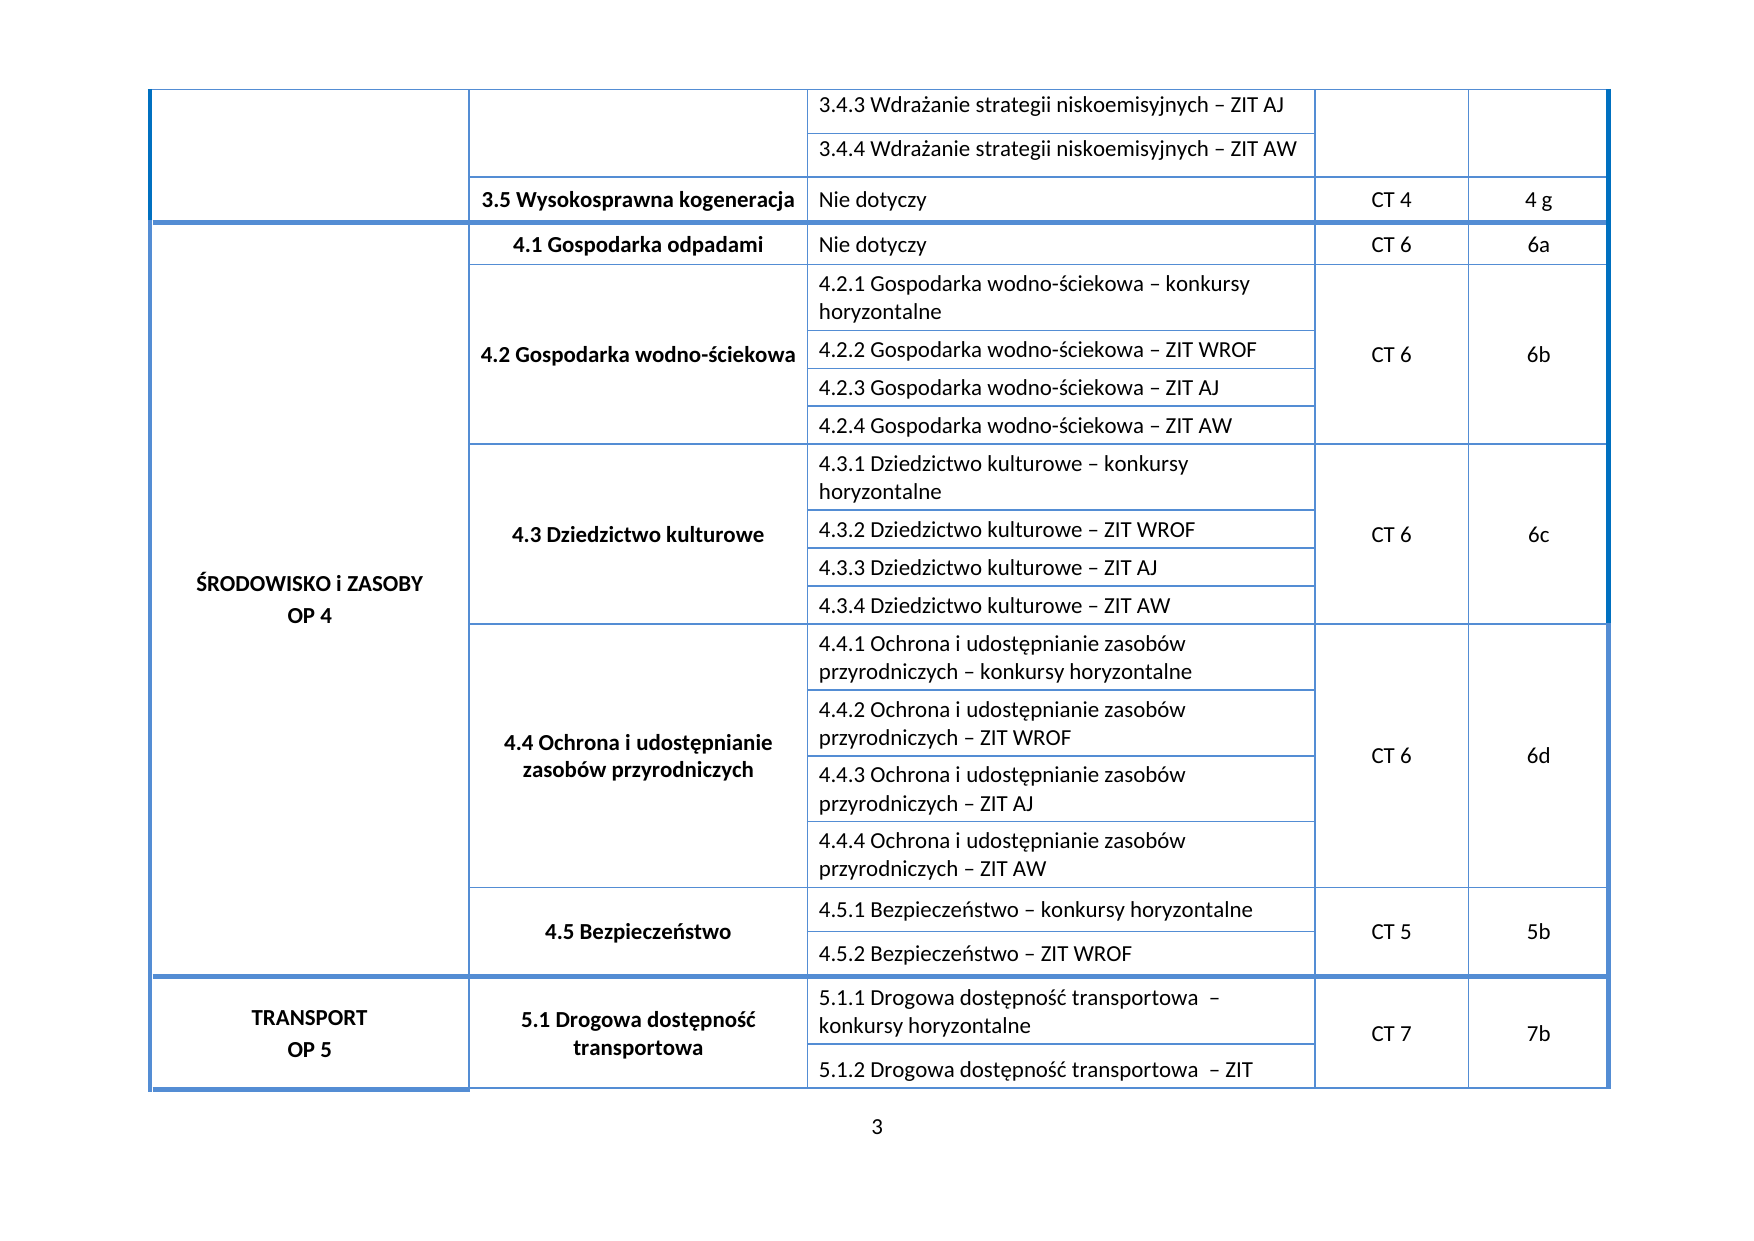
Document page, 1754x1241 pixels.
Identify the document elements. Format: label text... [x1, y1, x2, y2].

table_cell 4.3 Dziedzictwo kulturowe [470, 445, 807, 623]
table_cell 4.2.1 Gospodarka wodno-ściekowa – konkursy horyzontalne [808, 265, 1314, 329]
table_cell Nie dotyczy [808, 178, 1314, 220]
table_cell 6c [1469, 445, 1606, 623]
table_cell 4.3.2 Dziedzictwo kulturowe – ZIT WROF [808, 511, 1314, 547]
table_cell 4.5.2 Bezpieczeństwo – ZIT WROF [808, 932, 1314, 974]
table_cell CT 7 [1316, 979, 1468, 1087]
table_cell 3.4.3 Wdrażanie strategii niskoemisyjnych – ZIT AJ [808, 90, 1314, 132]
table_cell 6b [1469, 265, 1606, 443]
table_cell CT 6 [1316, 445, 1468, 623]
table_cell 5.1.1 Drogowa dostępność transportowa – konkursy horyzontalne [808, 979, 1314, 1043]
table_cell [808, 1045, 1314, 1087]
table_cell 4.2.4 Gospodarka wodno-ściekowa – ZIT AW [808, 407, 1314, 443]
table_cell 4.3.4 Dziedzictwo kulturowe – ZIT AW [808, 587, 1314, 623]
table_cell 5b [1469, 888, 1606, 974]
table_cell 4.4.3 Ochrona i udostępnianie zasobów przyrodniczych – ZIT AJ [808, 757, 1314, 821]
table_cell 4.3.3 Dziedzictwo kulturowe – ZIT AJ [808, 549, 1314, 585]
table_cell 4.4.1 Ochrona i udostępnianie zasobów przyrodniczych – konkursy horyzontalne [808, 625, 1314, 689]
table_cell CT 6 [1316, 625, 1468, 887]
table_cell 4.1 Gospodarka odpadami [470, 225, 807, 264]
table_cell 4 g [1469, 178, 1606, 220]
table_cell 3.4.4 Wdrażanie strategii niskoemisyjnych – ZIT AW [808, 134, 1314, 176]
table_cell 5.1 Drogowa dostępność transportowa [470, 979, 807, 1087]
table_cell 7b [1469, 979, 1606, 1087]
table_cell CT 6 [1316, 265, 1468, 443]
table_cell CT 5 [1316, 888, 1468, 974]
table_cell Nie dotyczy [808, 225, 1314, 264]
table_cell 4.4 Ochrona i udostępnianie zasobów przyrodniczych [470, 625, 807, 887]
table_cell TRANSPORT OP 5 [152, 975, 468, 1087]
table_cell 3.5 Wysokosprawna kogeneracja [470, 178, 807, 220]
table_cell 4.3.1 Dziedzictwo kulturowe – konkursy horyzontalne [808, 445, 1314, 509]
table_cell 4.4.2 Ochrona i udostępnianie zasobów przyrodniczych – ZIT WROF [808, 691, 1314, 755]
table_cell 4.2 Gospodarka wodno-ściekowa [470, 265, 807, 443]
table_cell 6d [1469, 625, 1606, 887]
table_cell CT 6 [1316, 225, 1468, 264]
table_cell ŚRODOWISKO i ZASOBY OP 4 [152, 221, 468, 974]
table_cell 4.5.1 Bezpieczeństwo – konkursy horyzontalne [808, 888, 1314, 931]
table_cell 4.4.4 Ochrona i udostępnianie zasobów przyrodniczych – ZIT AW [808, 822, 1314, 887]
table_cell CT 4 [1316, 178, 1468, 220]
table_cell 4.2.3 Gospodarka wodno-ściekowa – ZIT AJ [808, 369, 1314, 405]
table_cell 6a [1469, 225, 1606, 264]
table_cell 4.2.2 Gospodarka wodno-ściekowa – ZIT WROF [808, 331, 1314, 367]
table_cell 4.5 Bezpieczeństwo [470, 888, 807, 974]
